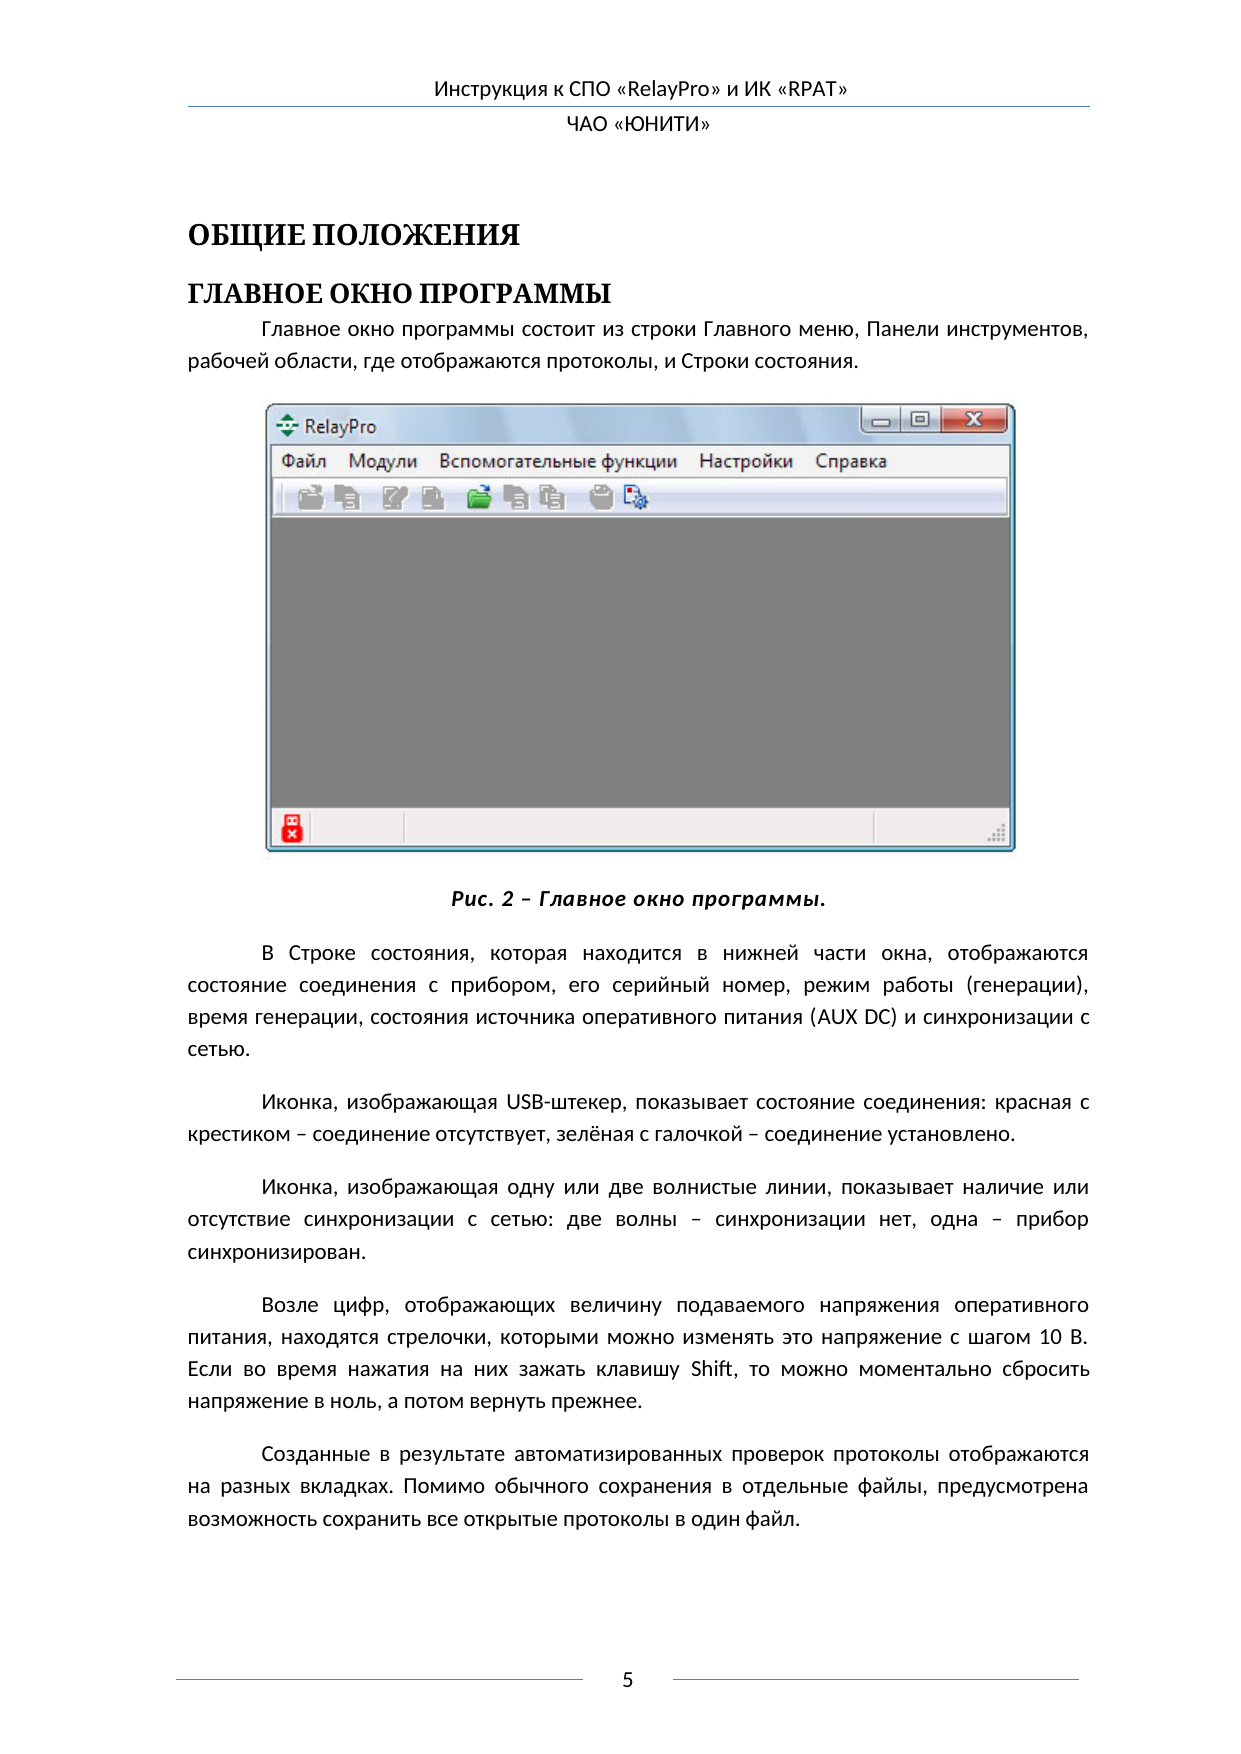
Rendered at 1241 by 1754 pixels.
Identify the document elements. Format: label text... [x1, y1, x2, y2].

text Созданные в результате автоматизированных проверок протоколы отображаются на разных вкладках. Помимо обычного сохранения в отдельные файлы, предусмотрена возможность сохранить все открытые протоколы в один файл. [187, 1439, 1090, 1532]
text Иконка, изображающая одну или две волнистые линии, показывает наличие или отсутствие синхронизации с сетью: две волны – синхронизации нет, одна – прибор синхронизирован. [187, 1172, 1090, 1265]
text Рис. 2 – Главное окно программы. [187, 884, 1090, 913]
text Возле цифр, отображающих величину подаваемого напряжения оперативного питания, находятся стрелочки, которыми можно изменять это напряжение с шагом 10 В. Если во время нажатия на них зажать клавишу Shift, то можно моментально сбросить напряжение в ноль, а потом вернуть прежнее. [187, 1290, 1090, 1414]
text В Строке состояния, которая находится в нижней части окна, отображаются состояние соединения с прибором, его серийный номер, режим работы (генерации), время генерации, состояния источника оперативного питания (AUX DC) и синхронизации с сетью. [187, 938, 1090, 1062]
subtitle ОБЩИЕ ПОЛОЖЕНИЯ [187, 219, 1090, 253]
subtitle ГЛАВНОЕ ОКНО ПРОГРАММЫ [187, 279, 1090, 310]
picture [258, 399, 1019, 860]
text Главное окно программы состоит из строки Главного меню, Панели инструментов, рабочей области, где отображаются протоколы, и Строки состояния. [187, 314, 1090, 374]
text Иконка, изображающая USB-штекер, показывает состояние соединения: красная с крестиком – соединение отсутствует, зелёная с галочкой – соединение установлено. [187, 1087, 1090, 1147]
